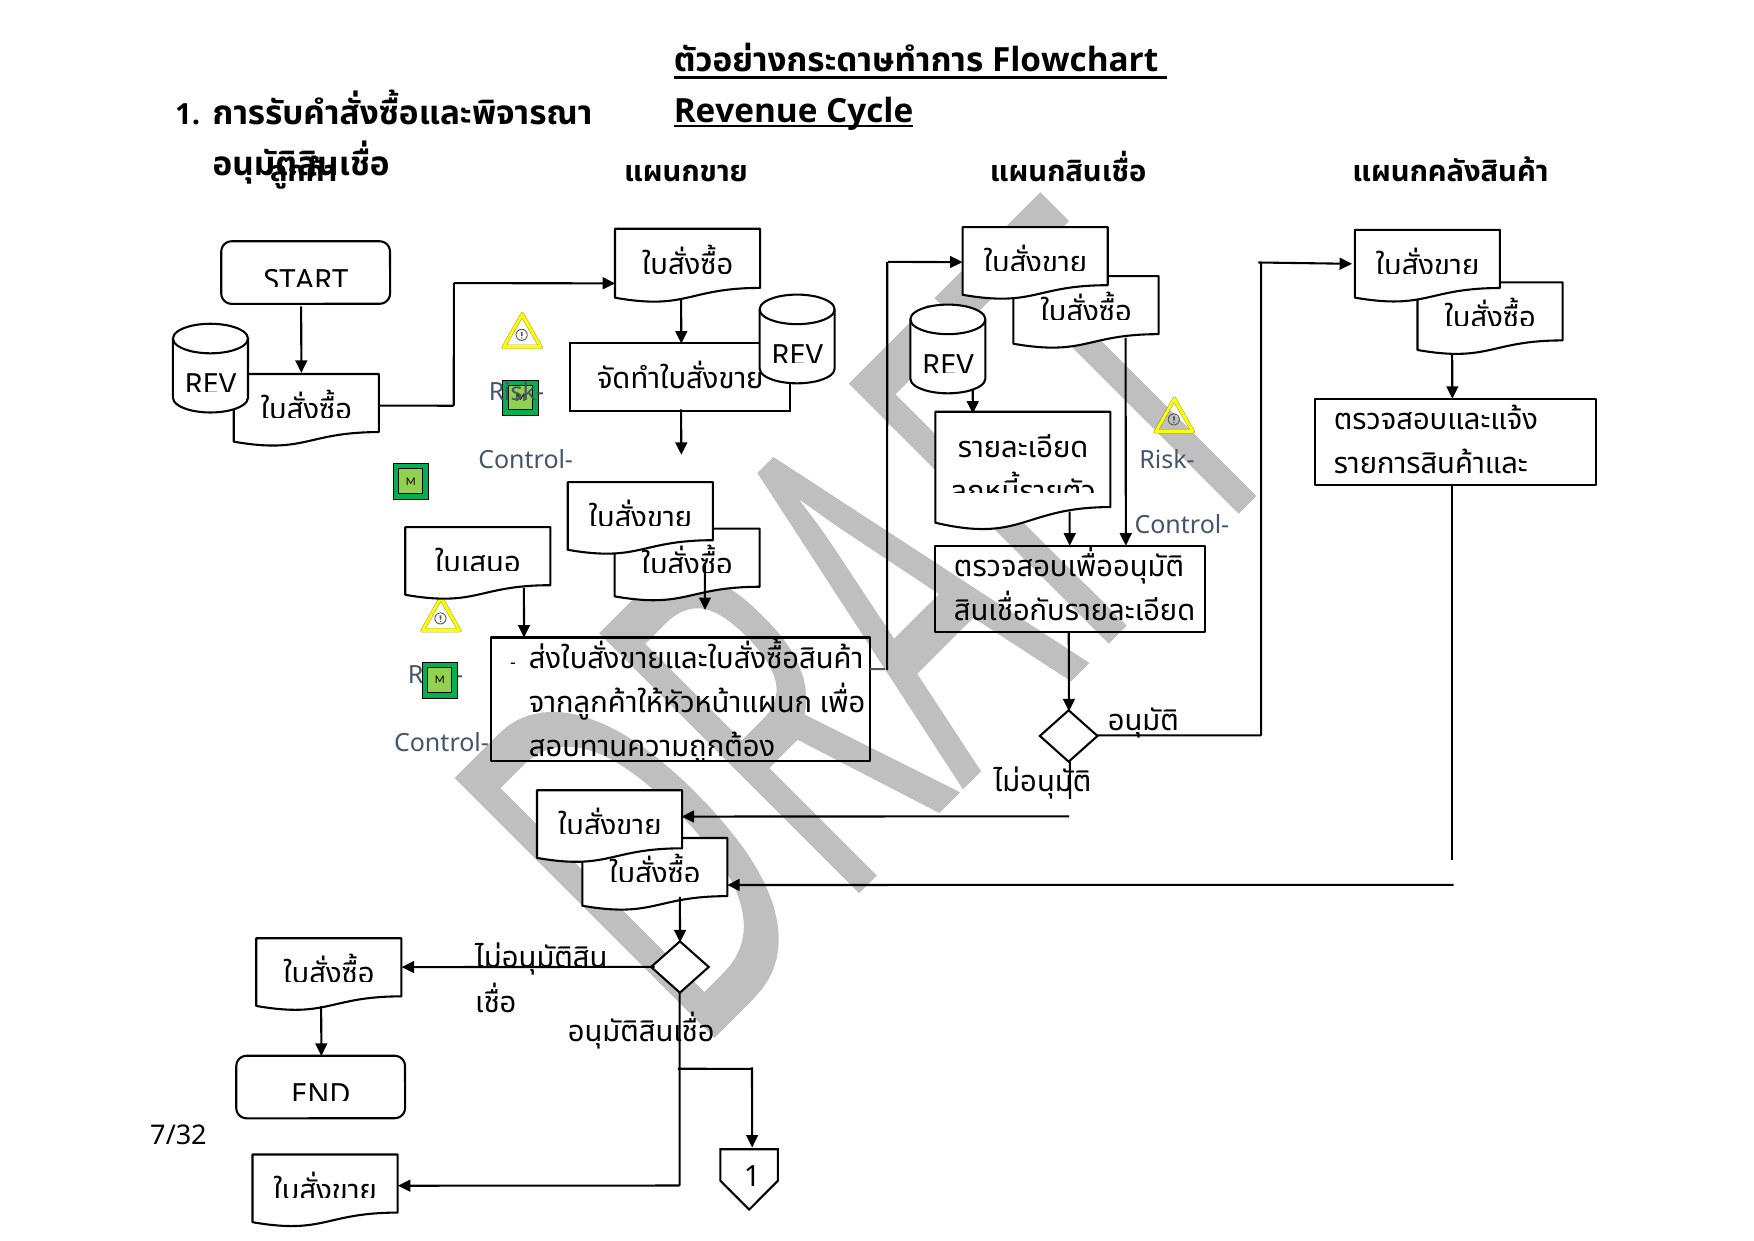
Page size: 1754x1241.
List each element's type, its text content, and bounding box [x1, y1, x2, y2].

list แผนกสินเชื่อ [914, 150, 1221, 194]
list ลูกค้า [150, 150, 457, 194]
list แผนกคลังสินค้า [1297, 150, 1604, 194]
list แผนกขาย [532, 150, 839, 194]
